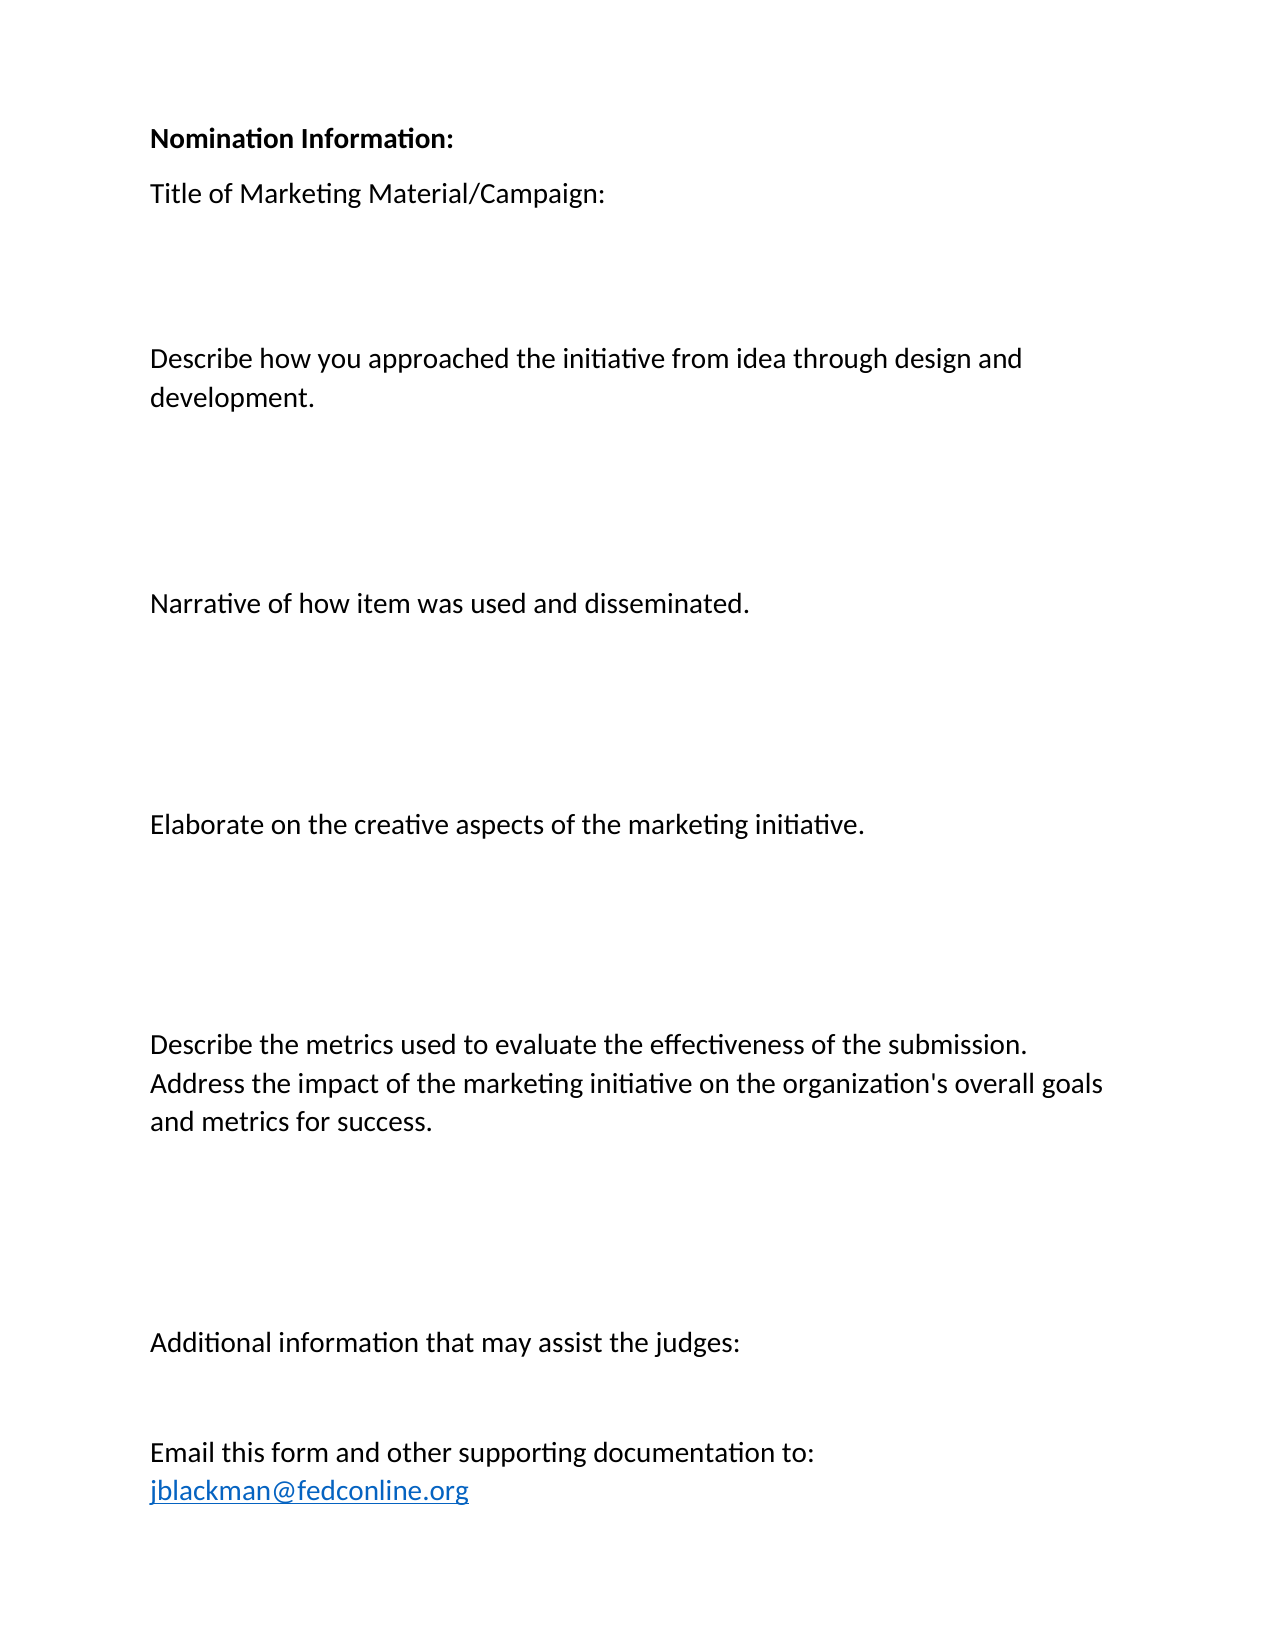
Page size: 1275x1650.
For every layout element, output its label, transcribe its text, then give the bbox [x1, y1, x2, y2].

text Title of Marketing Material/Campaign: [150, 175, 1125, 211]
text Narrative of how item was used and disseminated. [150, 586, 1125, 621]
text Additional information that may assist the judges: [150, 1324, 1125, 1359]
text Describe the metrics used to evaluate the effectiveness of the submission. Address the impact of the marketing initiative on the organization's overall goals and metrics for success. [150, 1026, 1125, 1139]
text Email this form and other supporting documentation to: jblackman@fedconline.org [150, 1434, 1125, 1508]
text Nomination Information: [150, 120, 1125, 156]
text Describe how you approached the initiative from idea through design and development. [150, 340, 1125, 414]
text Elaborate on the creative aspects of the marketing initiative. [150, 806, 1125, 842]
